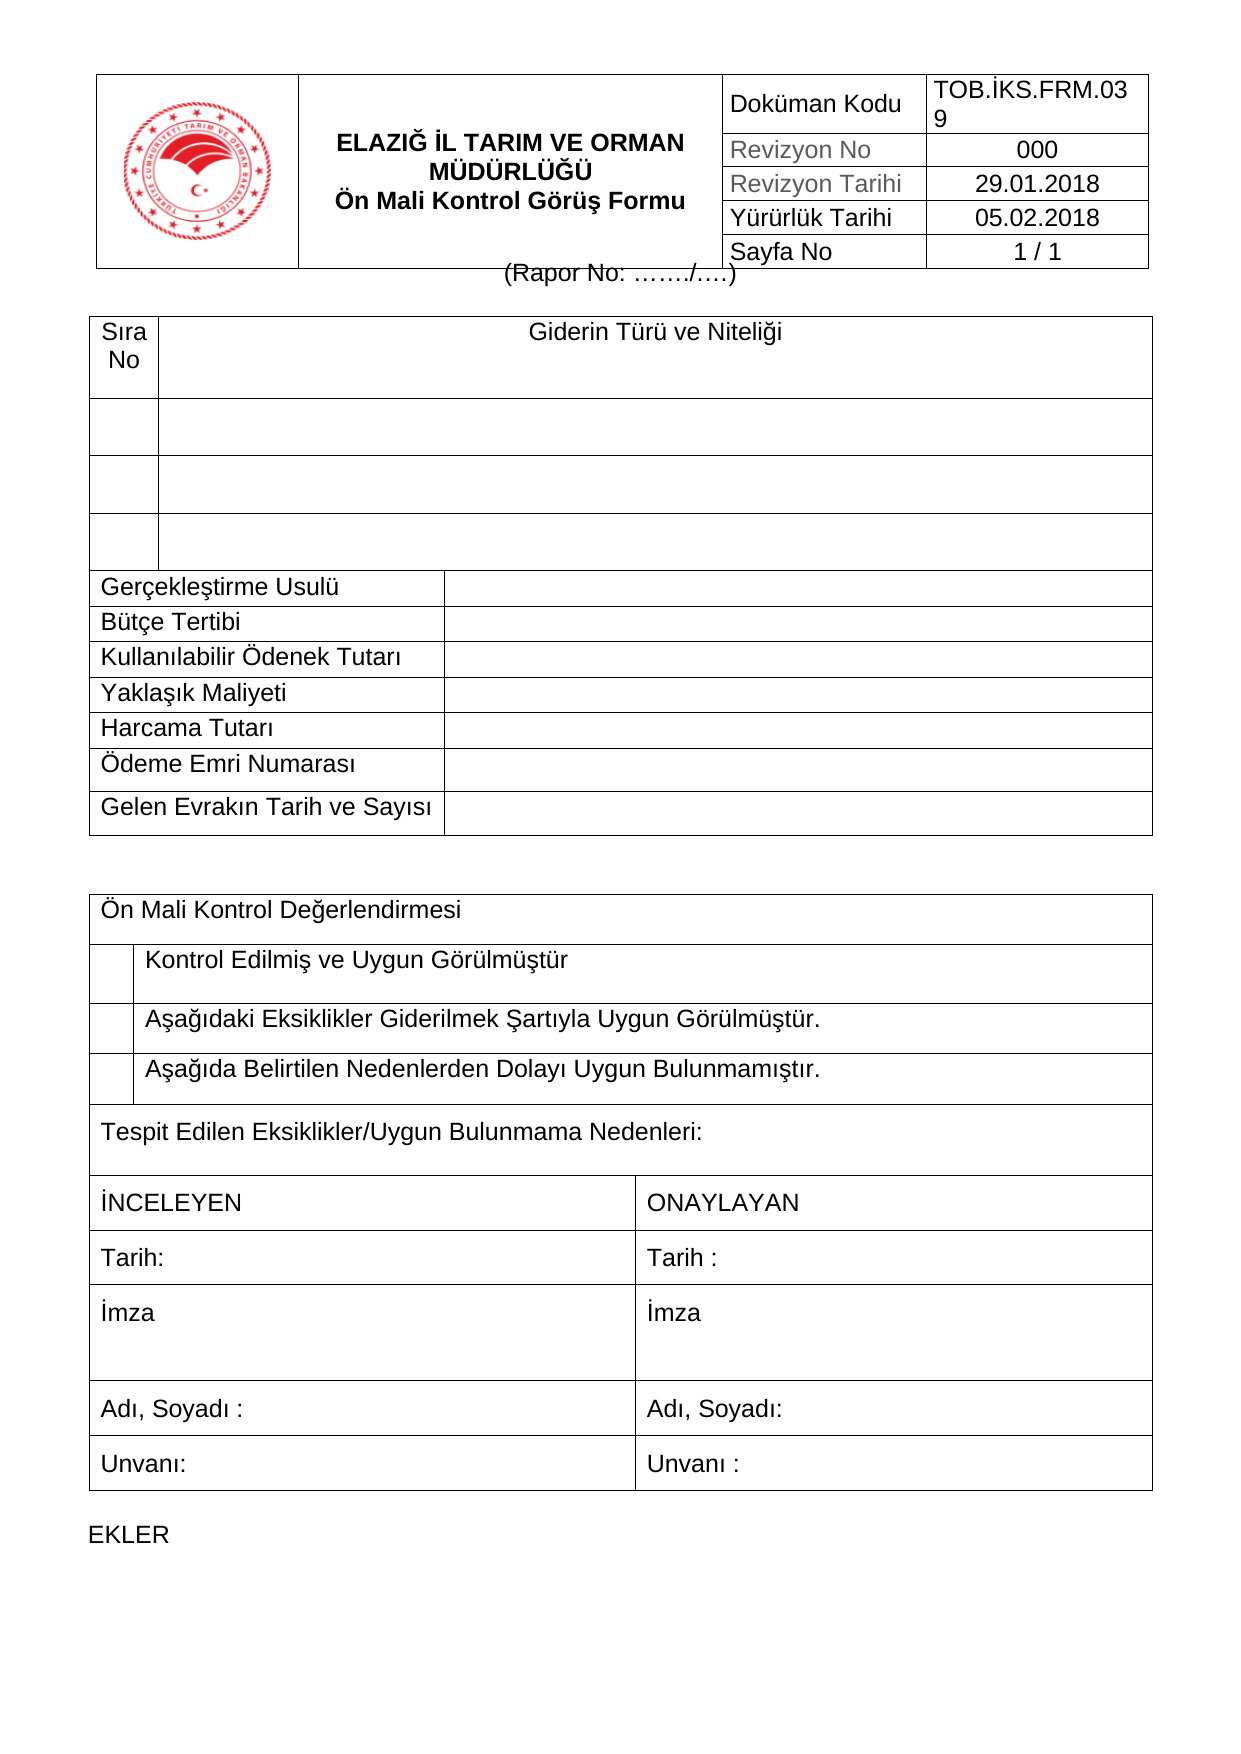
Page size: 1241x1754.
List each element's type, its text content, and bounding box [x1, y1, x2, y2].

table_cell [445, 642, 1152, 677]
table_cell Adı, Soyadı: [636, 1381, 1152, 1435]
table_cell [159, 514, 1152, 570]
table_header Sıra No [90, 317, 158, 397]
table_cell Aşağıdaki Eksiklikler Giderilmek Şartıyla Uygun Görülmüştür. [134, 1004, 1152, 1053]
table_cell Tarih: [90, 1231, 635, 1284]
table_cell [445, 792, 1152, 835]
table_cell [159, 399, 1152, 455]
table_header Giderin Türü ve Niteliği [159, 317, 1152, 397]
picture [123, 102, 271, 240]
table_cell Aşağıda Belirtilen Nedenlerden Dolayı Uygun Bulunmamıştır. [134, 1054, 1152, 1104]
table_cell [445, 678, 1152, 712]
table_cell [90, 1004, 133, 1053]
table_cell Bütçe Tertibi [90, 607, 444, 641]
table_cell [445, 749, 1152, 791]
table_cell [445, 713, 1152, 747]
table_cell Tespit Edilen Eksiklikler/Uygun Bulunmama Nedenleri: [90, 1105, 1152, 1175]
table_header Ön Mali Kontrol Değerlendirmesi [90, 895, 1152, 944]
table_cell İmza [90, 1285, 635, 1380]
table_cell İmza [636, 1285, 1152, 1380]
table_cell Tarih : [636, 1231, 1152, 1284]
table_cell [90, 514, 158, 570]
table_cell Harcama Tutarı [90, 713, 444, 747]
table_cell Kullanılabilir Ödenek Tutarı [90, 642, 444, 677]
table_cell [445, 607, 1152, 641]
table_cell [159, 456, 1152, 513]
table_cell Yaklaşık Maliyeti [90, 678, 444, 712]
table_cell İNCELEYEN [90, 1176, 635, 1229]
text (Rapor No: ……./.…) [89, 258, 1152, 287]
table_cell Gerçekleştirme Usulü [90, 571, 444, 606]
table_cell Unvanı: [90, 1436, 635, 1490]
table_cell Adı, Soyadı : [90, 1381, 635, 1435]
table_cell [90, 456, 158, 513]
table_cell Gelen Evrakın Tarih ve Sayısı [90, 792, 444, 835]
table_cell Ödeme Emri Numarası [90, 749, 444, 791]
table_cell ONAYLAYAN [636, 1176, 1152, 1229]
table_cell [90, 399, 158, 455]
text EKLER [74, 1520, 1152, 1548]
table_cell [90, 1054, 133, 1104]
table_cell Unvanı : [636, 1436, 1152, 1490]
table_cell Kontrol Edilmiş ve Uygun Görülmüştür [134, 945, 1152, 1003]
table_cell [90, 945, 133, 1003]
table_cell [445, 571, 1152, 606]
